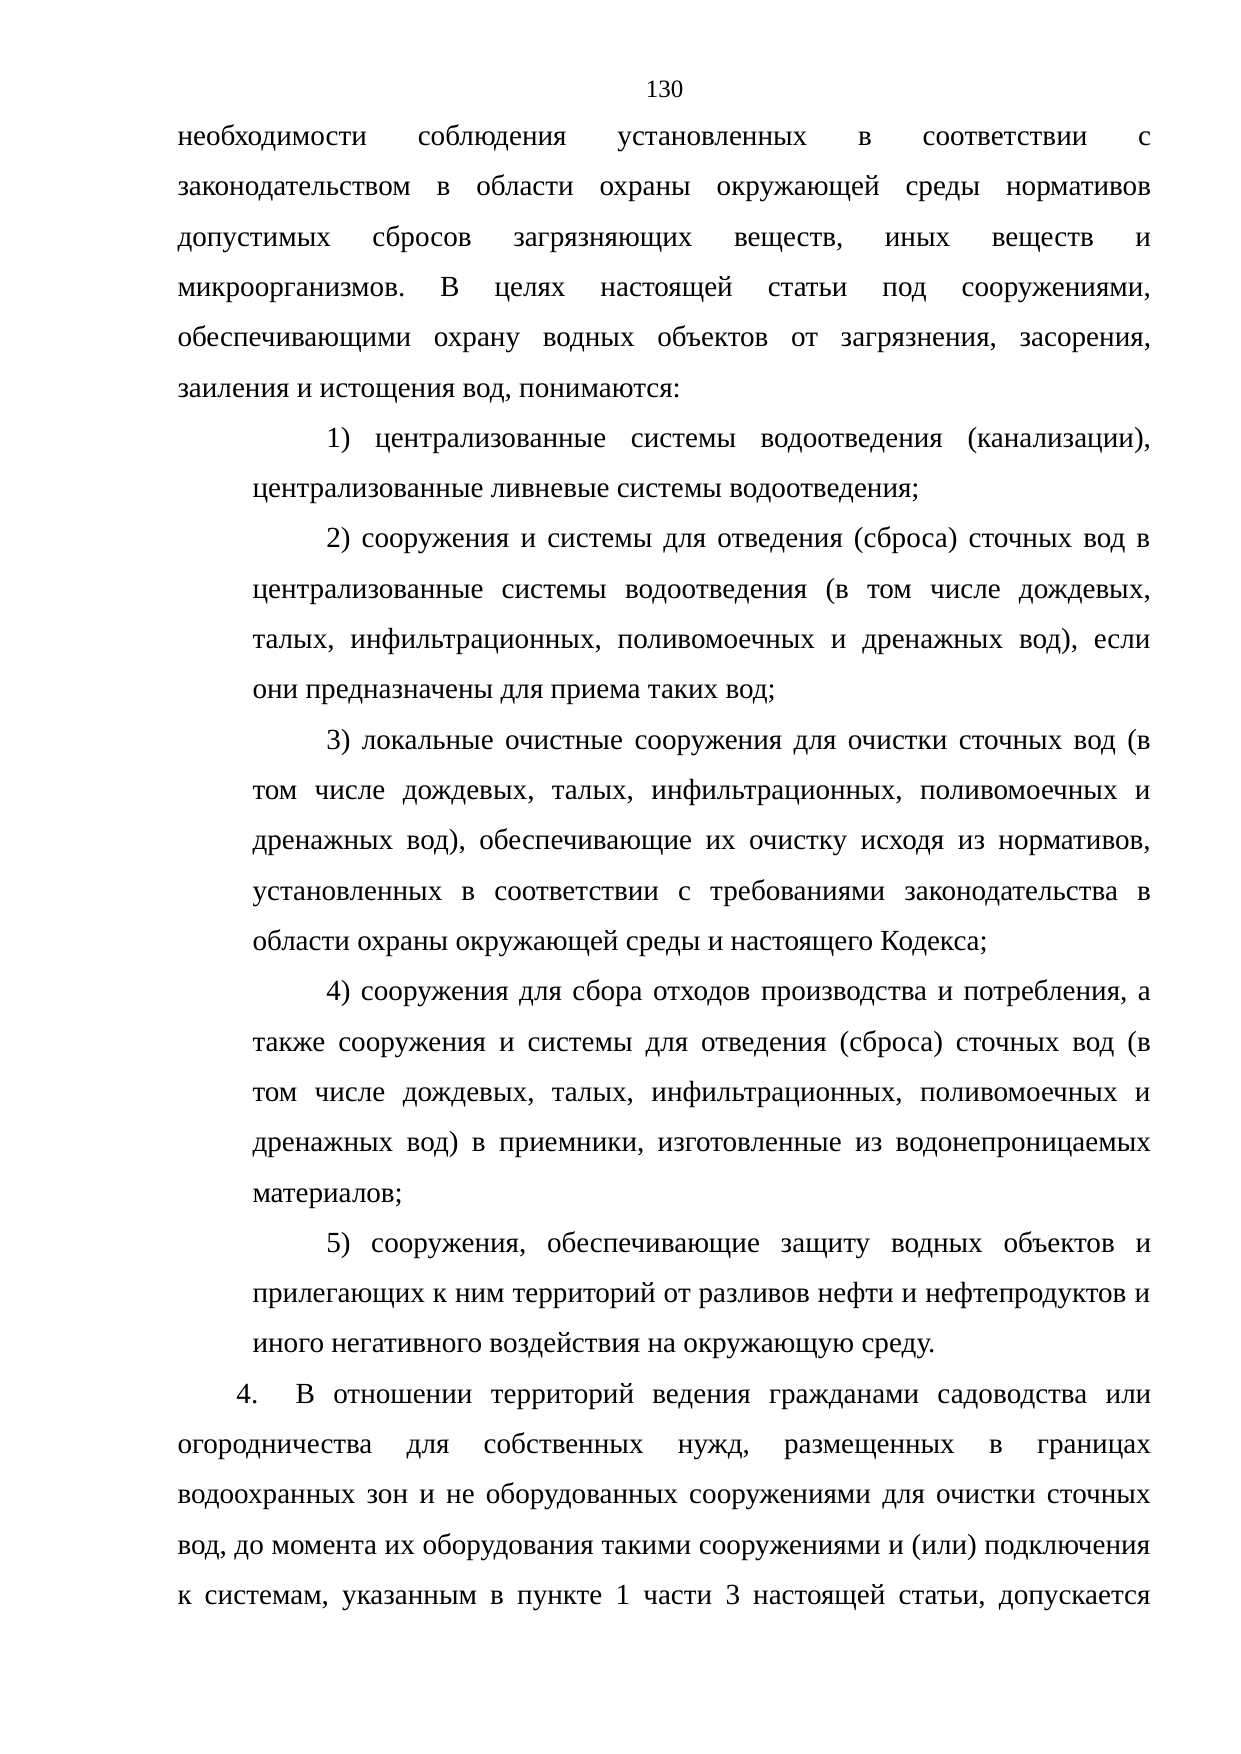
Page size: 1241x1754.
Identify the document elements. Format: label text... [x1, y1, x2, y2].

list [177, 118, 1152, 403]
text 1) централизованные системы водоотведения (канализации), централизованные ливневые системы водоотведения; [252, 420, 1152, 504]
text 4) сооружения для сбора отходов производства и потребления, а также сооружения и системы для отведения (сброса) сточных вод (в том числе дождевых, талых, инфильтрационных, поливомоечных и дренажных вод) в приемники, изготовленные из водонепроницаемых материалов; [252, 973, 1152, 1208]
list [177, 1376, 1152, 1611]
text 3) локальные очистные сооружения для очистки сточных вод (в том числе дождевых, талых, инфильтрационных, поливомоечных и дренажных вод), обеспечивающие их очистку исходя из нормативов, установленных в соответствии с требованиями законодательства в области охраны окружающей среды и настоящего Кодекса; [252, 722, 1152, 957]
text 2) сооружения и системы для отведения (сброса) сточных вод в централизованные системы водоотведения (в том числе дождевых, талых, инфильтрационных, поливомоечных и дренажных вод), если они предназначены для приема таких вод; [252, 521, 1152, 705]
text 5) сооружения, обеспечивающие защиту водных объектов и прилегающих к ним территорий от разливов нефти и нефтепродуктов и иного негативного воздействия на окружающую среду. [252, 1225, 1152, 1359]
